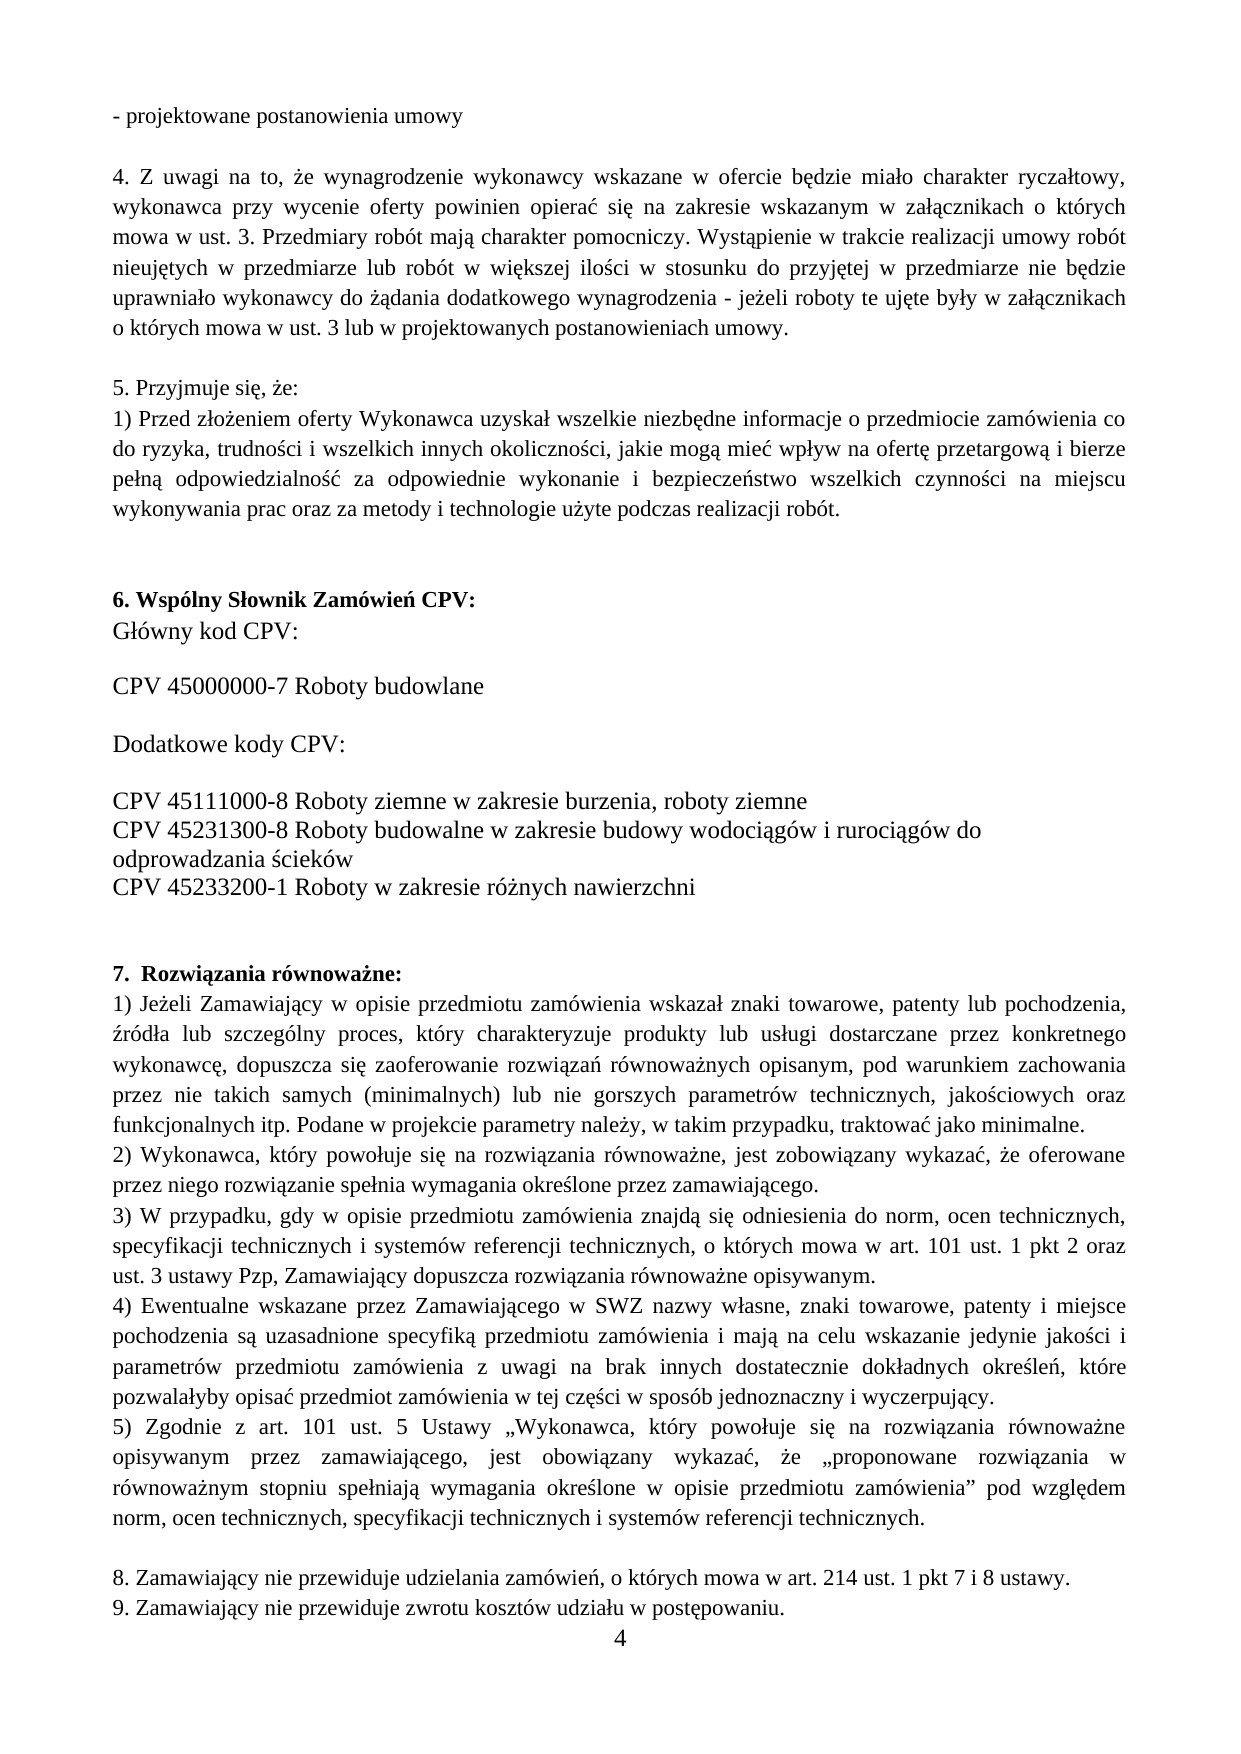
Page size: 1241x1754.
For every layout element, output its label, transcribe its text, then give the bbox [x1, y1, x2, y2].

text CPV 45233200-1 Roboty w zakresie różnych nawierzchni [112, 872, 1128, 901]
text 5. Przyjmuje się, że: [112, 374, 1128, 401]
text 1) Przed złożeniem oferty Wykonawca uzyskał wszelkie niezbędne informacje o przedmiocie zamówienia co do ryzyka, trudności i wszelkich innych okoliczności, jakie mogą mieć wpływ na ofertę przetargową i bierze pełną odpowiedzialność za odpowiednie wykonanie i bezpieczeństwo wszelkich czynności na miejscu wykonywania prac oraz za metody i technologie użyte podczas realizacji robót. [112, 404, 1128, 522]
text Dodatkowe kody CPV: [112, 729, 1128, 757]
text CPV 45231300-8 Roboty budowalne w zakresie budowy wodociągów i rurociągów do odprowadzania ścieków [112, 815, 1128, 872]
text 3) W przypadku, gdy w opisie przedmiotu zamówienia znajdą się odniesienia do norm, ocen technicznych, specyfikacji technicznych i systemów referencji technicznych, o których mowa w art. 101 ust. 1 pkt 2 oraz ust. 3 ustawy Pzp, Zamawiający dopuszcza rozwiązania równoważne opisywanym. [112, 1202, 1128, 1288]
text 9. Zamawiający nie przewiduje zwrotu kosztów udziału w postępowaniu. [112, 1594, 1128, 1621]
text 8. Zamawiający nie przewiduje udzielania zamówień, o których mowa w art. 214 ust. 1 pkt 7 i 8 ustawy. [112, 1564, 1128, 1591]
text 2) Wykonawca, który powołuje się na rozwiązania równoważne, jest zobowiązany wykazać, że oferowane przez niego rozwiązanie spełnia wymagania określone przez zamawiającego. [112, 1141, 1128, 1198]
text Główny kod CPV: [112, 616, 1128, 645]
text 1) Jeżeli Zamawiający w opisie przedmiotu zamówienia wskazał znaki towarowe, patenty lub pochodzenia, źródła lub szczególny proces, który charakteryzuje produkty lub usługi dostarczane przez konkretnego wykonawcę, dopuszcza się zaoferowanie rozwiązań równoważnych opisanym, pod warunkiem zachowania przez nie takich samych (minimalnych) lub nie gorszych parametrów technicznych, jakościowych oraz funkcjonalnych itp. Podane w projekcie parametry należy, w takim przypadku, traktować jako minimalne. [112, 990, 1128, 1137]
text CPV 45111000-8 Roboty ziemne w zakresie burzenia, roboty ziemne [112, 786, 1128, 815]
text 6. Wspólny Słownik Zamówień CPV: [112, 586, 1128, 612]
text 5) Zgodnie z art. 101 ust. 5 Ustawy „Wykonawca, który powołuje się na rozwiązania równoważne opisywanym przez zamawiającego, jest obowiązany wykazać, że „proponowane rozwiązania w równoważnym stopniu spełniają wymagania określone w opisie przedmiotu zamówienia” pod względem norm, ocen technicznych, specyfikacji technicznych i systemów referencji technicznych. [112, 1413, 1128, 1530]
text 4) Ewentualne wskazane przez Zamawiającego w SWZ nazwy własne, znaki towarowe, patenty i miejsce pochodzenia są uzasadnione specyfiką przedmiotu zamówienia i mają na celu wskazanie jedynie jakości i parametrów przedmiotu zamówienia z uwagi na brak innych dostatecznie dokładnych określeń, które pozwalałyby opisać przedmiot zamówienia w tej części w sposób jednoznaczny i wyczerpujący. [112, 1292, 1128, 1409]
text 7. Rozwiązania równoważne: [112, 960, 1128, 986]
text 4. Z uwagi na to, że wynagrodzenie wykonawcy wskazane w ofercie będzie miało charakter ryczałtowy, wykonawca przy wycenie oferty powinien opierać się na zakresie wskazanym w załącznikach o których mowa w ust. 3. Przedmiary robót mają charakter pomocniczy. Wystąpienie w trakcie realizacji umowy robót nieujętych w przedmiarze lub robót w większej ilości w stosunku do przyjętej w przedmiarze nie będzie uprawniało wykonawcy do żądania dodatkowego wynagrodzenia - jeżeli roboty te ujęte były w załącznikach o których mowa w ust. 3 lub w projektowanych postanowieniach umowy. [112, 163, 1128, 340]
text CPV 45000000-7 Roboty budowlane [112, 671, 1128, 700]
text - projektowane postanowienia umowy [112, 102, 1128, 129]
